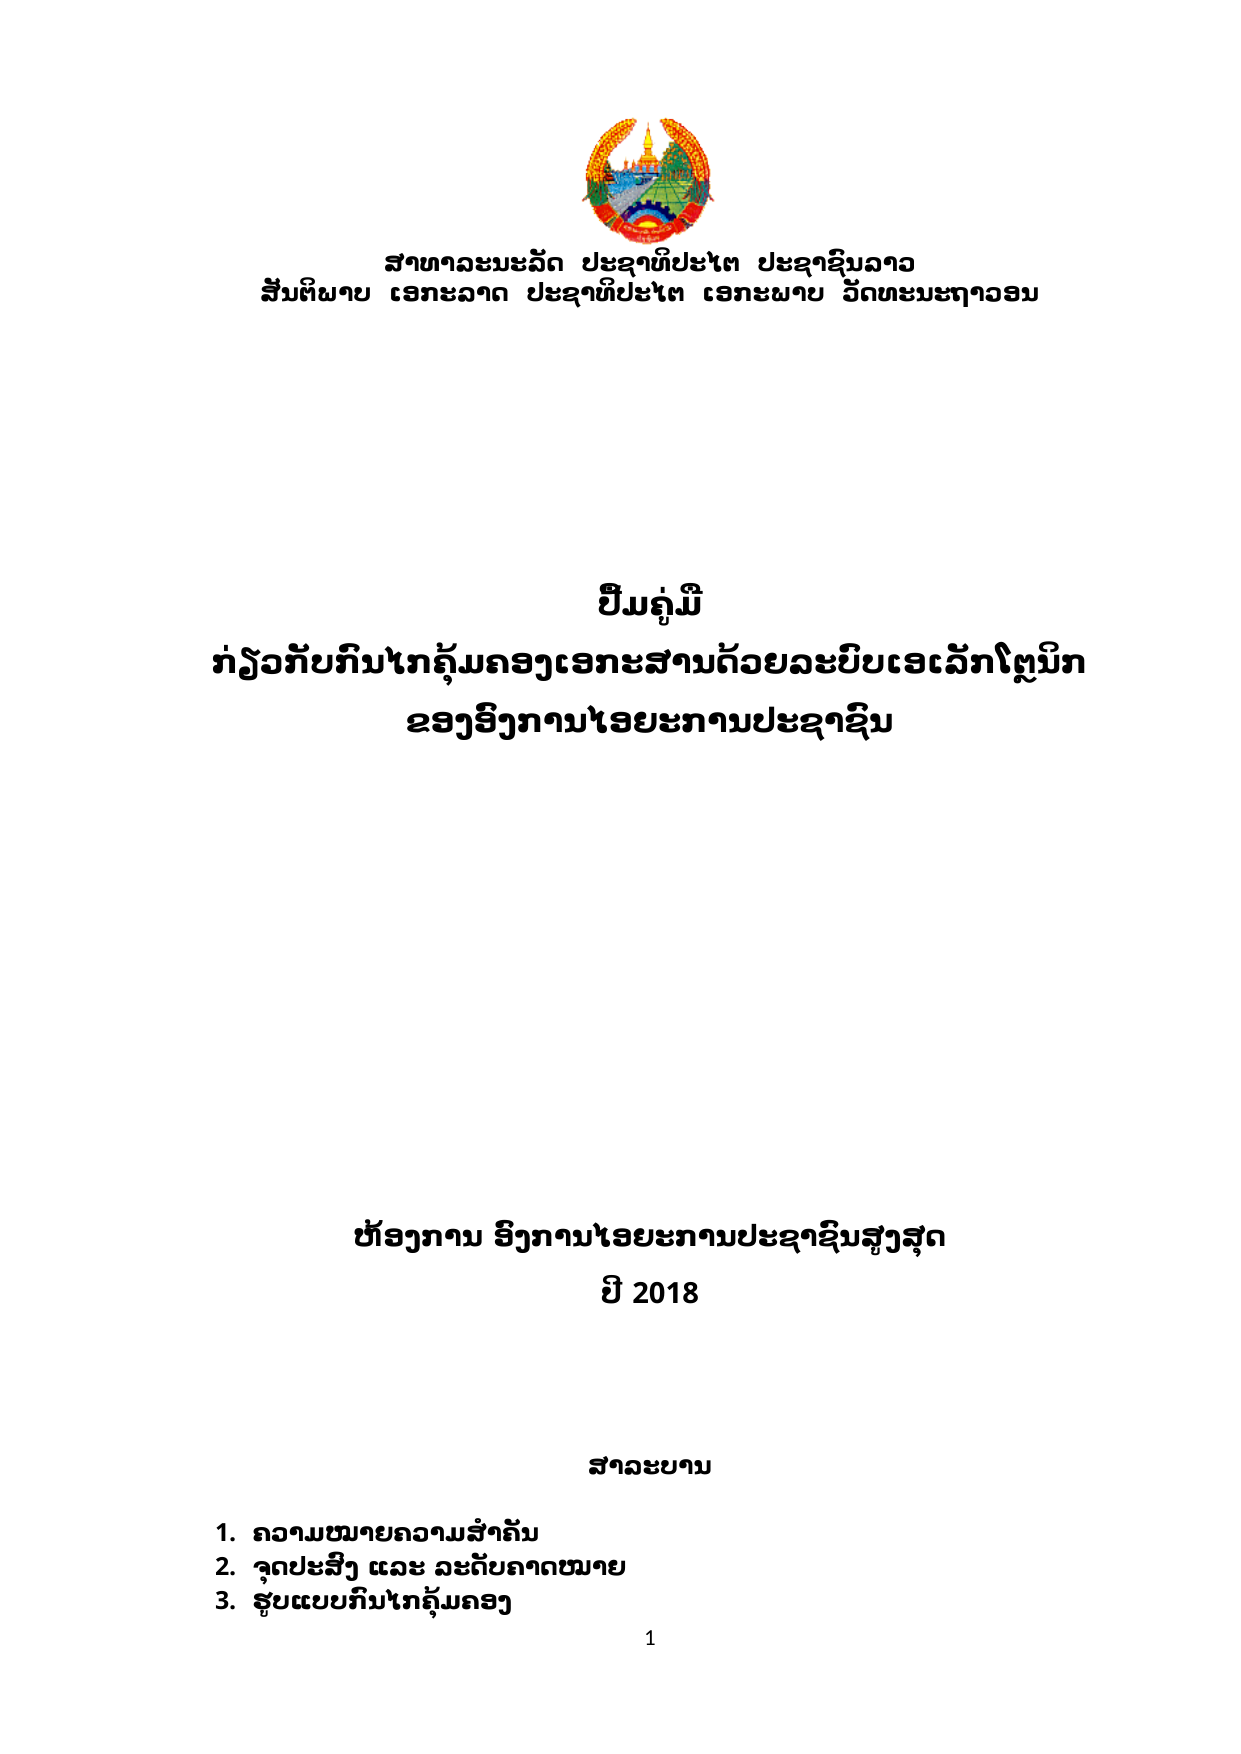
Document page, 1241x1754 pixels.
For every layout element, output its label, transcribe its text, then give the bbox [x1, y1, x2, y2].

text ຫ້ອງການ ອົງການໄອຍະການປະຊາຊົນສູງສຸດ [177, 1219, 1122, 1253]
text ສັນຕິພາບ ​ເອກະລາດ ປະຊາທິປະໄຕ ເອກະພາບ ວັດທະນະຖາວອນ [177, 278, 1122, 307]
text ປື້ມຄູ່ມື [177, 584, 1122, 623]
text ປີ 2018 [177, 1272, 1122, 1312]
list ຮູບແບບກົນໄກຄຸ້ມຄອງ [215, 1582, 1122, 1616]
picture [574, 108, 720, 249]
text ສາລະບານ [177, 1451, 1122, 1480]
text ຂອງອົງການໄອຍະການປະຊາຊົນ [177, 701, 1122, 740]
list ຈຸດປະສົງ ແລະ ລະດັບຄາດໝາຍ [215, 1548, 1122, 1582]
text ກ່ຽວກັບກົນໄກຄຸ້ມຄອງເອກະສານດ້ວຍລະບົບເອເລັກໂຕຼນິກ [177, 643, 1122, 681]
list ຄວາມໝາຍຄວາມສຳຄັນ [215, 1514, 1122, 1548]
text ສາທາລະນະ​ລັດ ປະຊາທິປະ​ໄຕ ປະຊາຊົນ​ລາວ [177, 118, 1122, 278]
